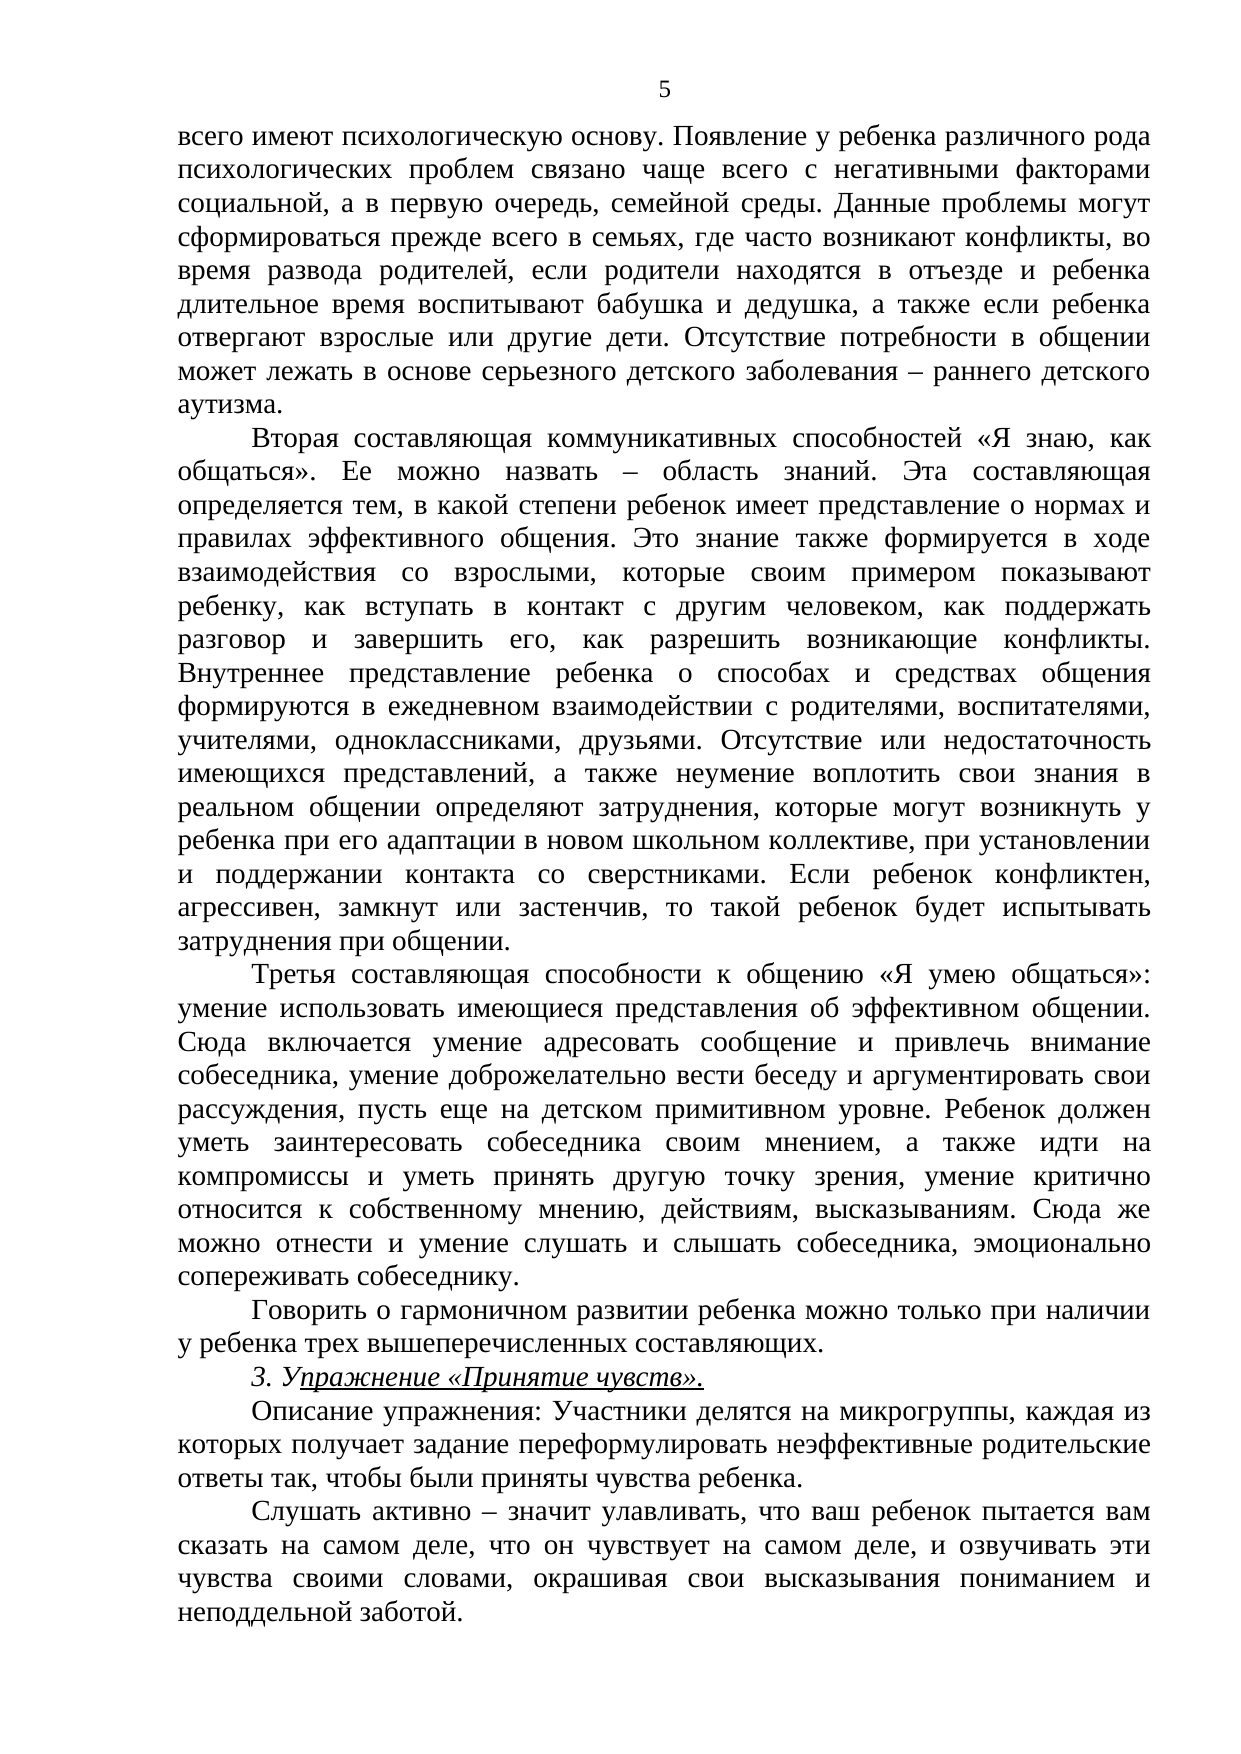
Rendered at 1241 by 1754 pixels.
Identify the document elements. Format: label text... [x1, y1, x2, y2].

text 3. Упражнение «Принятие чувств». [177, 1359, 1152, 1393]
text Третья составляющая способности к общению «Я умею общаться»: умение использовать имеющиеся представления об эффективном общении. Сюда включается умение адресовать сообщение и привлечь внимание собеседника, умение доброжелательно вести беседу и аргументировать свои рассуждения, пусть еще на детском примитивном уровне. Ребенок должен уметь заинтересовать собеседника своим мнением, а также идти на компромиссы и уметь принять другую точку зрения, умение критично относится к собственному мнению, действиям, высказываниям. Сюда же можно отнести и умение слушать и слышать собеседника, эмоционально сопереживать собеседнику. [177, 957, 1152, 1292]
text Слушать активно – значит улавливать, что ваш ребенок пытается вам сказать на самом деле, что он чувствует на самом деле, и озвучивать эти чувства своими словами, окрашивая свои высказывания пониманием и неподдельной заботой. [177, 1493, 1152, 1627]
text Вторая составляющая коммуникативных способностей «Я знаю, как общаться». Ее можно назвать – область знаний. Эта составляющая определяется тем, в какой степени ребенок имеет представление о нормах и правилах эффективного общения. Это знание также формируется в ходе взаимодействия со взрослыми, которые своим примером показывают ребенку, как вступать в контакт с другим человеком, как поддержать разговор и завершить его, как разрешить возникающие конфликты. Внутреннее представление ребенка о способах и средствах общения формируются в ежедневном взаимодействии с родителями, воспитателями, учителями, одноклассниками, друзьями. Отсутствие или недостаточность имеющихся представлений, а также неумение воплотить свои знания в реальном общении определяют затруднения, которые могут возникнуть у ребенка при его адаптации в новом школьном коллективе, при установлении и поддержании контакта со сверстниками. Если ребенок конфликтен, агрессивен, замкнут или застенчив, то такой ребенок будет испытывать затруднения при общении. [177, 420, 1152, 957]
text Говорить о гармоничном развитии ребенка можно только при наличии у ребенка трех вышеперечисленных составляющих. [177, 1292, 1152, 1359]
text Описание упражнения: Участники делятся на микрогруппы, каждая из которых получает задание переформулировать неэффективные родительские ответы так, чтобы были приняты чувства ребенка. [177, 1393, 1152, 1493]
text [177, 118, 1152, 420]
